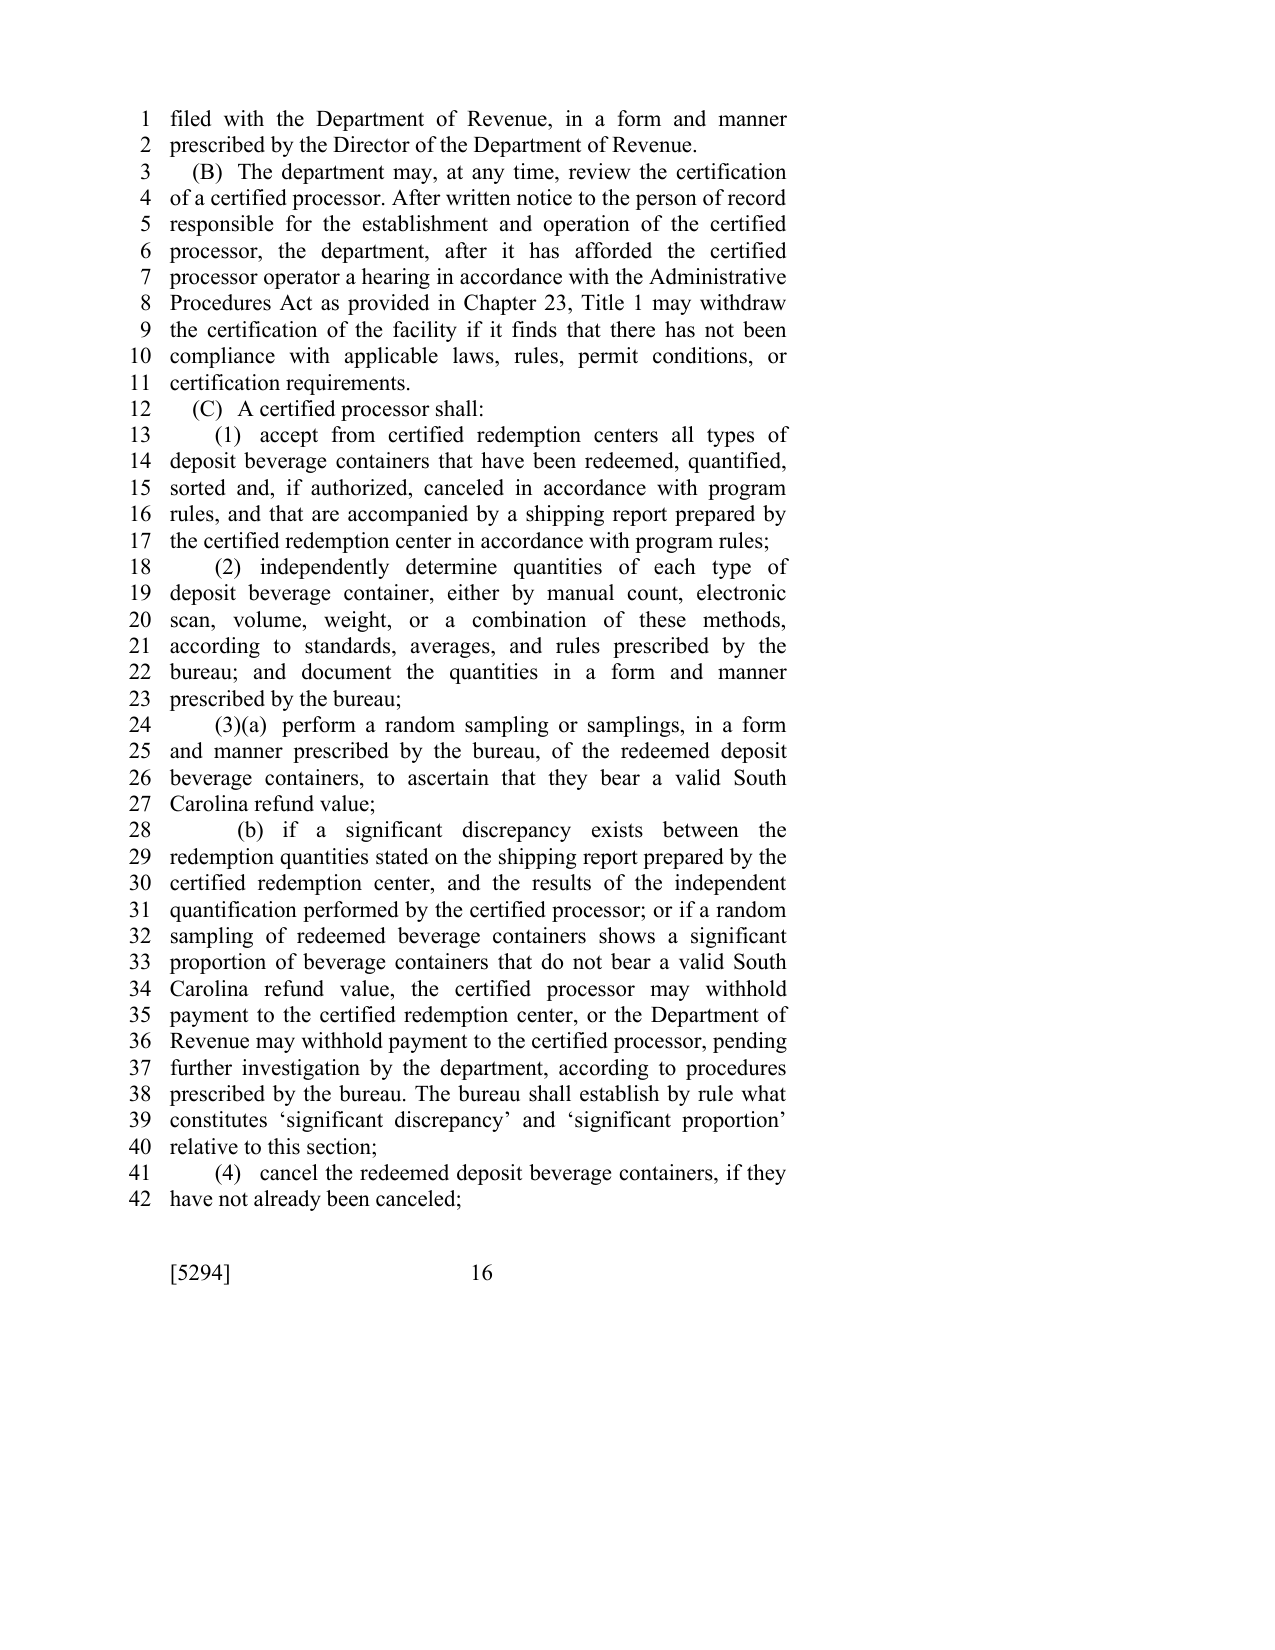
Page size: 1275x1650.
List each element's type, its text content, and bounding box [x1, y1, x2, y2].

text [169, 105, 787, 158]
text (1) accept from certified redemption centers all types of deposit beverage containers that have been redeemed, quantified, sorted and, if authorized, canceled in accordance with program rules, and that are accompanied by a shipping report prepared by the certified redemption center in accordance with program rules; [169, 421, 787, 553]
text (2) independently determine quantities of each type of deposit beverage container, either by manual count, electronic scan, volume, weight, or a combination of these methods, according to standards, averages, and rules prescribed by the bureau; and document the quantities in a form and manner prescribed by the bureau; [169, 553, 787, 711]
text (B) The department may, at any time, review the certification of a certified processor. After written notice to the person of record responsible for the establishment and operation of the certified processor, the department, after it has afforded the certified processor operator a hearing in accordance with the Administrative Procedures Act as provided in Chapter 23, Title 1 may withdraw the certification of the facility if it finds that there has not been compliance with applicable laws, rules, permit conditions, or certification requirements. [169, 158, 787, 395]
text (4) cancel the redeemed deposit beverage containers, if they have not already been canceled; [169, 1159, 787, 1212]
text (3)(a) perform a random sampling or samplings, in a form and manner prescribed by the bureau, of the redeemed deposit beverage containers, to ascertain that they bear a valid South Carolina refund value; [169, 711, 787, 817]
text (C) A certified processor shall: [169, 395, 787, 421]
text (b) if a significant discrepancy exists between the redemption quantities stated on the shipping report prepared by the certified redemption center, and the results of the independent quantification performed by the certified processor; or if a random sampling of redeemed beverage containers shows a significant proportion of beverage containers that do not bear a valid South Carolina refund value, the certified processor may withhold payment to the certified redemption center, or the Department of Revenue may withhold payment to the certified processor, pending further investigation by the department, according to procedures prescribed by the bureau. The bureau shall establish by rule what constitutes ‘significant discrepancy’ and ‘significant proportion’ relative to this section; [169, 817, 787, 1159]
